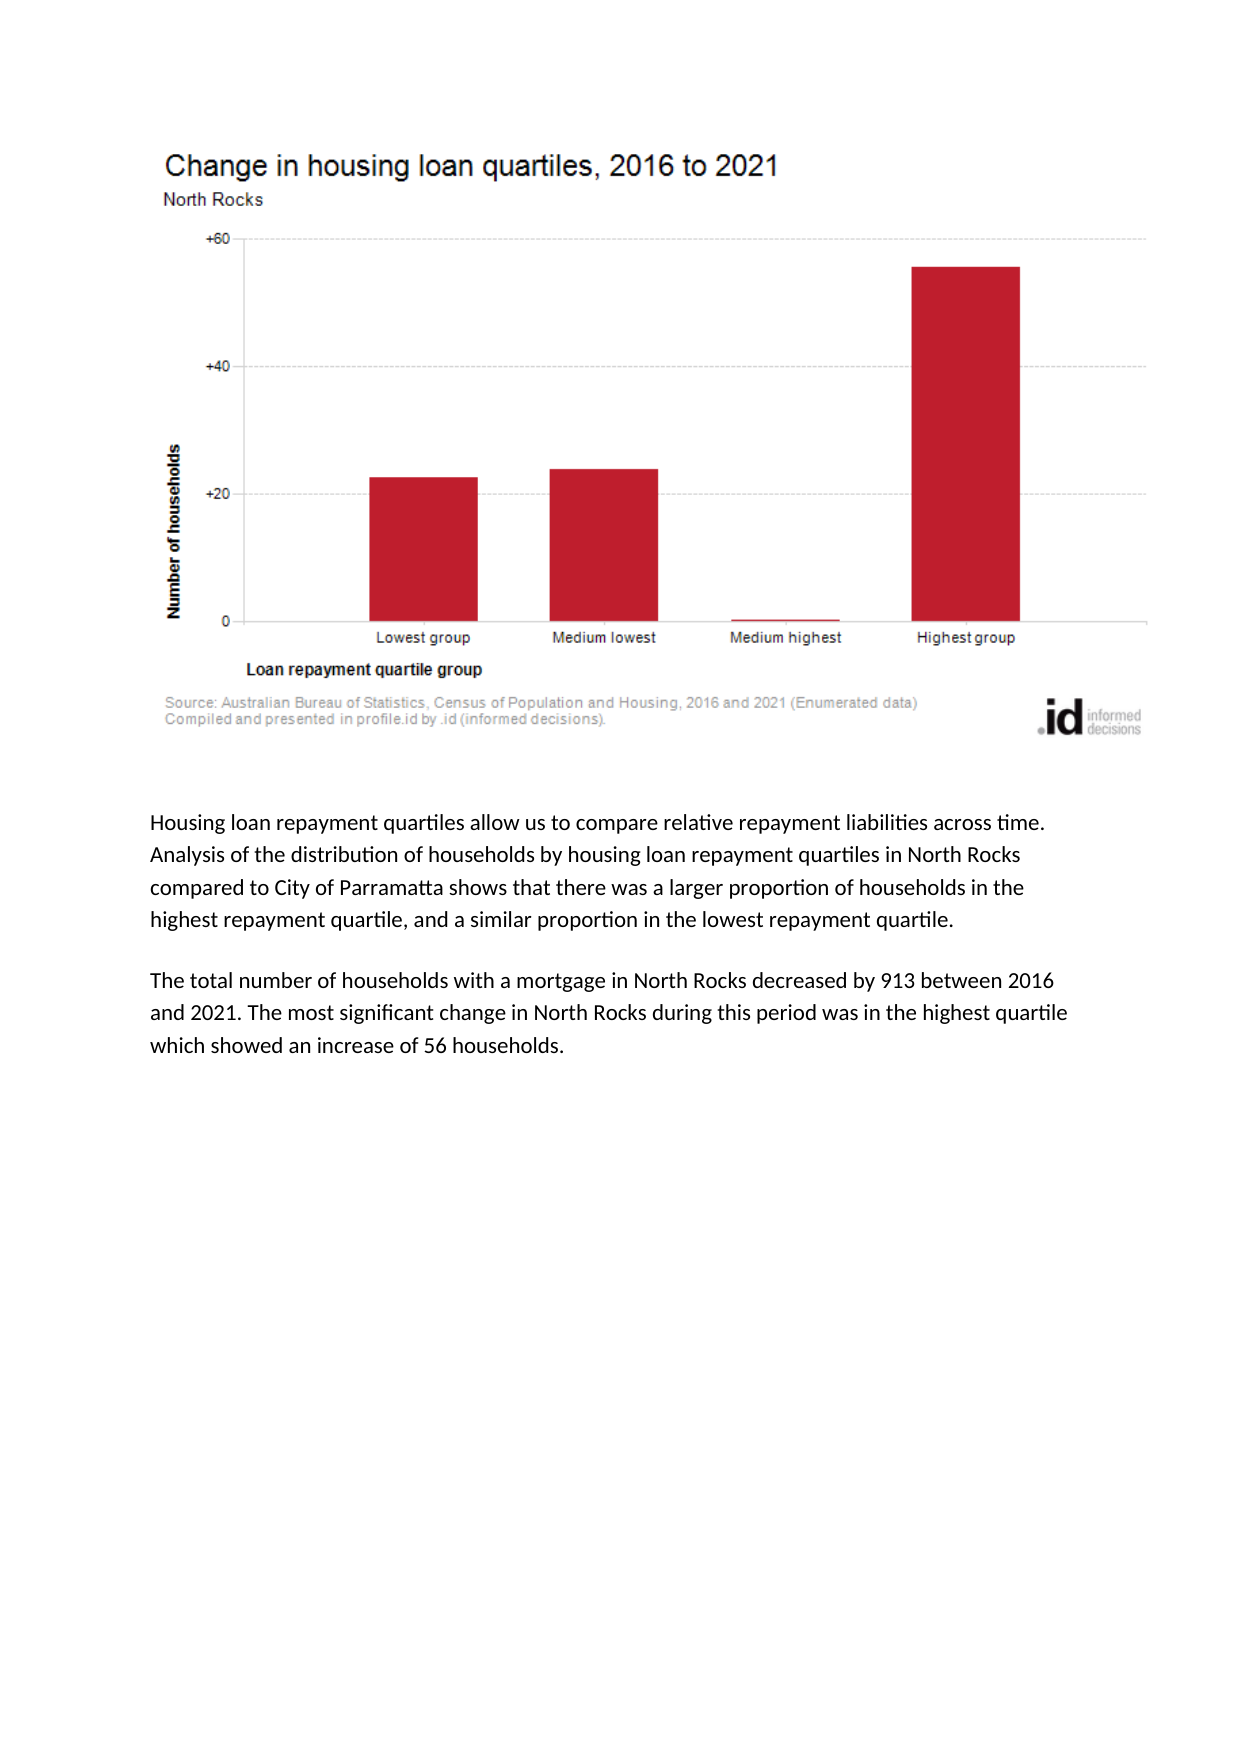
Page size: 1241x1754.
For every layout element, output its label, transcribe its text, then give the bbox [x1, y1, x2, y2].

picture [150, 149, 1153, 746]
text The total number of households with a mortgage in North Rocks decreased by 913 between 2016 and 2021. The most significant change in North Rocks during this period was in the highest quartile which showed an increase of 56 households. [150, 966, 1090, 1059]
text Housing loan repayment quartiles allow us to compare relative repayment liabilities across time. Analysis of the distribution of households by housing loan repayment quartiles in North Rocks compared to City of Parramatta shows that there was a larger proportion of households in the highest repayment quartile, and a similar proportion in the lowest repayment quartile. [150, 808, 1090, 933]
